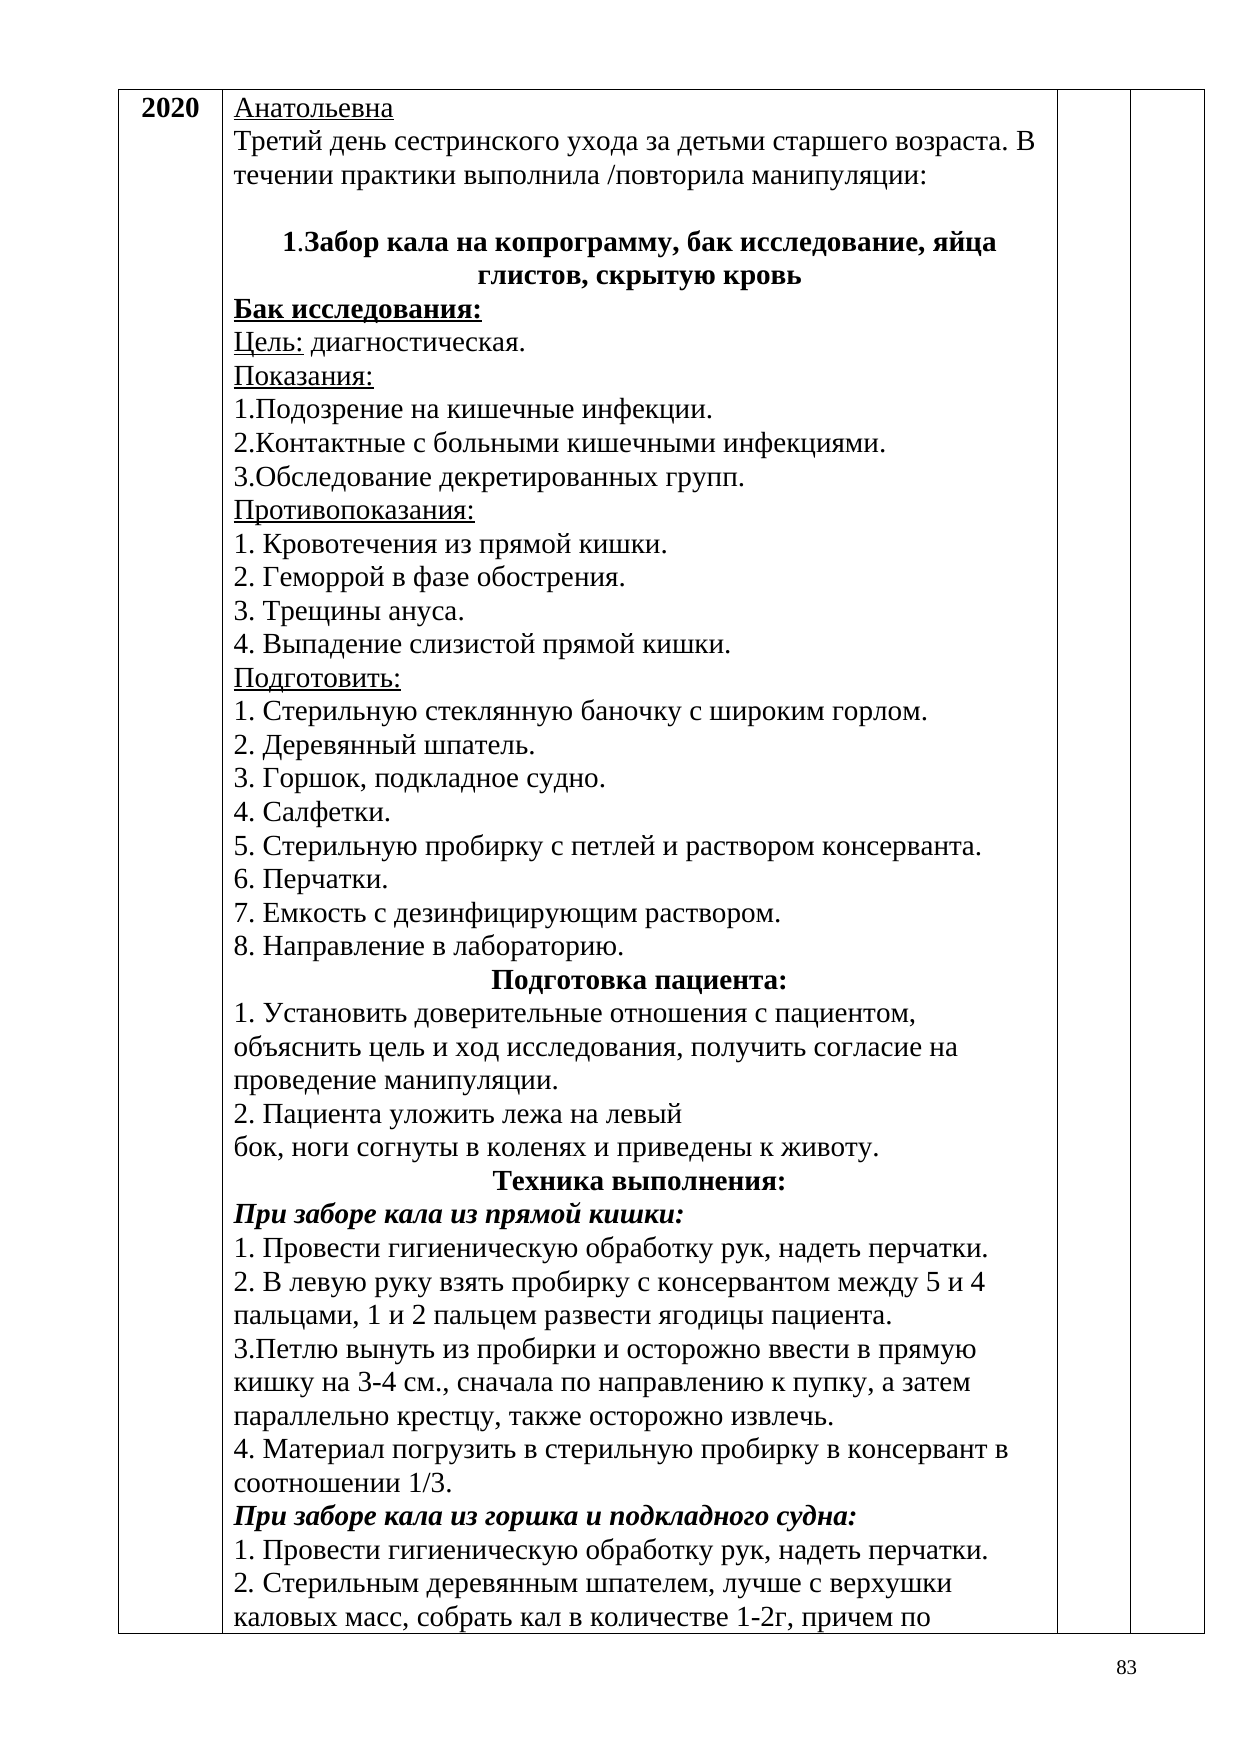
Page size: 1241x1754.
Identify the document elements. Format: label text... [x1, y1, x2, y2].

table_cell [1131, 90, 1204, 1633]
table_cell 20.05.2020 [119, 90, 222, 1633]
table_cell [1058, 90, 1130, 1633]
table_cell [223, 90, 1057, 1633]
